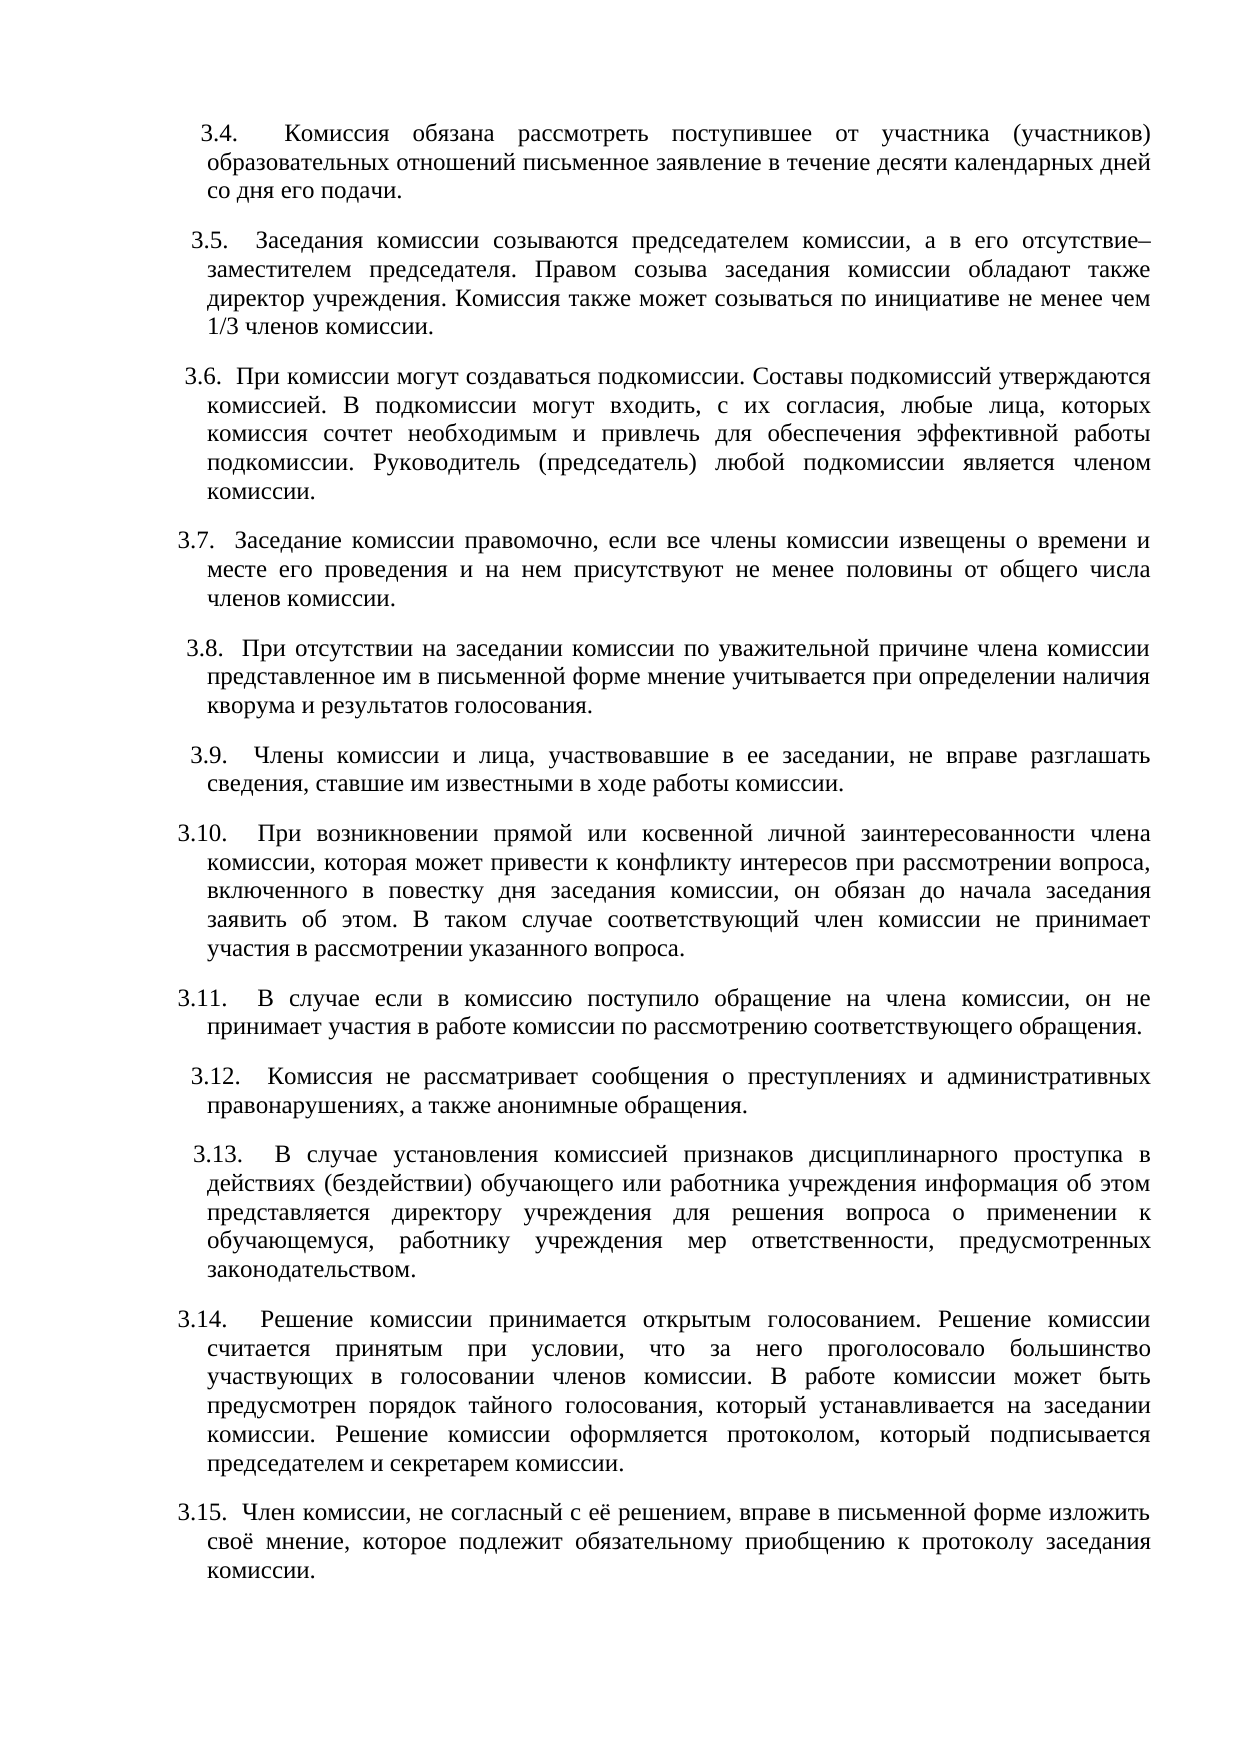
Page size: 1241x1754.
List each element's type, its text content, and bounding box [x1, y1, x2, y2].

text 3.8. При отсутствии на заседании комиссии по уважительной причине члена комиссии представленное им в письменной форме мнение учитывается при определении наличия кворума и результатов голосования. [177, 633, 1152, 719]
text 3.10. При возникновении прямой или косвенной личной заинтересованности члена комиссии, которая может привести к конфликту интересов при рассмотрении вопроса, включенного в повестку дня заседания комиссии, он обязан до начала заседания заявить об этом. В таком случае соответствующий член комиссии не принимает участия в рассмотрении указанного вопроса. [177, 818, 1152, 962]
text 3.11. В случае если в комиссию поступило обращение на члена комиссии, он не принимает участия в работе комиссии по рассмотрению соответствующего обращения. [177, 983, 1152, 1040]
text 3.9. Члены комиссии и лица, участвовавшие в ее заседании, не вправе разглашать сведения, ставшие им известными в ходе работы комиссии. [177, 740, 1152, 797]
text 3.4. Комиссия обязана рассмотреть поступившее от участника (участников) образовательных отношений письменное заявление в течение десяти календарных дней со дня его подачи. [177, 118, 1152, 204]
text 3.12. Комиссия не рассматривает сообщения о преступлениях и административных правонарушениях, а также анонимные обращения. [177, 1061, 1152, 1118]
text 3.6. При комиссии могут создаваться подкомиссии. Составы подкомиссий утверждаются комиссией. В подкомиссии могут входить, с их согласия, любые лица, которых комиссия сочтет необходимым и привлечь для обеспечения эффективной работы подкомиссии. Руководитель (председатель) любой подкомиссии является членом комиссии. [177, 361, 1152, 505]
text 3.13. В случае установления комиссией признаков дисциплинарного проступка в действиях (бездействии) обучающего или работника учреждения информация об этом представляется директору учреждения для решения вопроса о применении к обучающемуся, работнику учреждения мер ответственности, предусмотренных законодательством. [177, 1139, 1152, 1283]
text 3.7. Заседание комиссии правомочно, если все члены комиссии извещены о времени и месте его проведения и на нем присутствуют не менее половины от общего числа членов комиссии. [177, 526, 1152, 612]
text 3.5. Заседания комиссии созываются председателем комиссии, а в его отсутствие– заместителем председателя. Правом созыва заседания комиссии обладают также директор учреждения. Комиссия также может созываться по инициативе не менее чем 1/3 членов комиссии. [177, 225, 1152, 340]
text 3.15. Член комиссии, не согласный с её решением, вправе в письменной форме изложить своё мнение, которое подлежит обязательному приобщению к протоколу заседания комиссии. [177, 1497, 1152, 1583]
text 3.14. Решение комиссии принимается открытым голосованием. Решение комиссии считается принятым при условии, что за него проголосовало большинство участвующих в голосовании членов комиссии. В работе комиссии может быть предусмотрен порядок тайного голосования, который устанавливается на заседании комиссии. Решение комиссии оформляется протоколом, который подписывается председателем и секретарем комиссии. [177, 1304, 1152, 1476]
